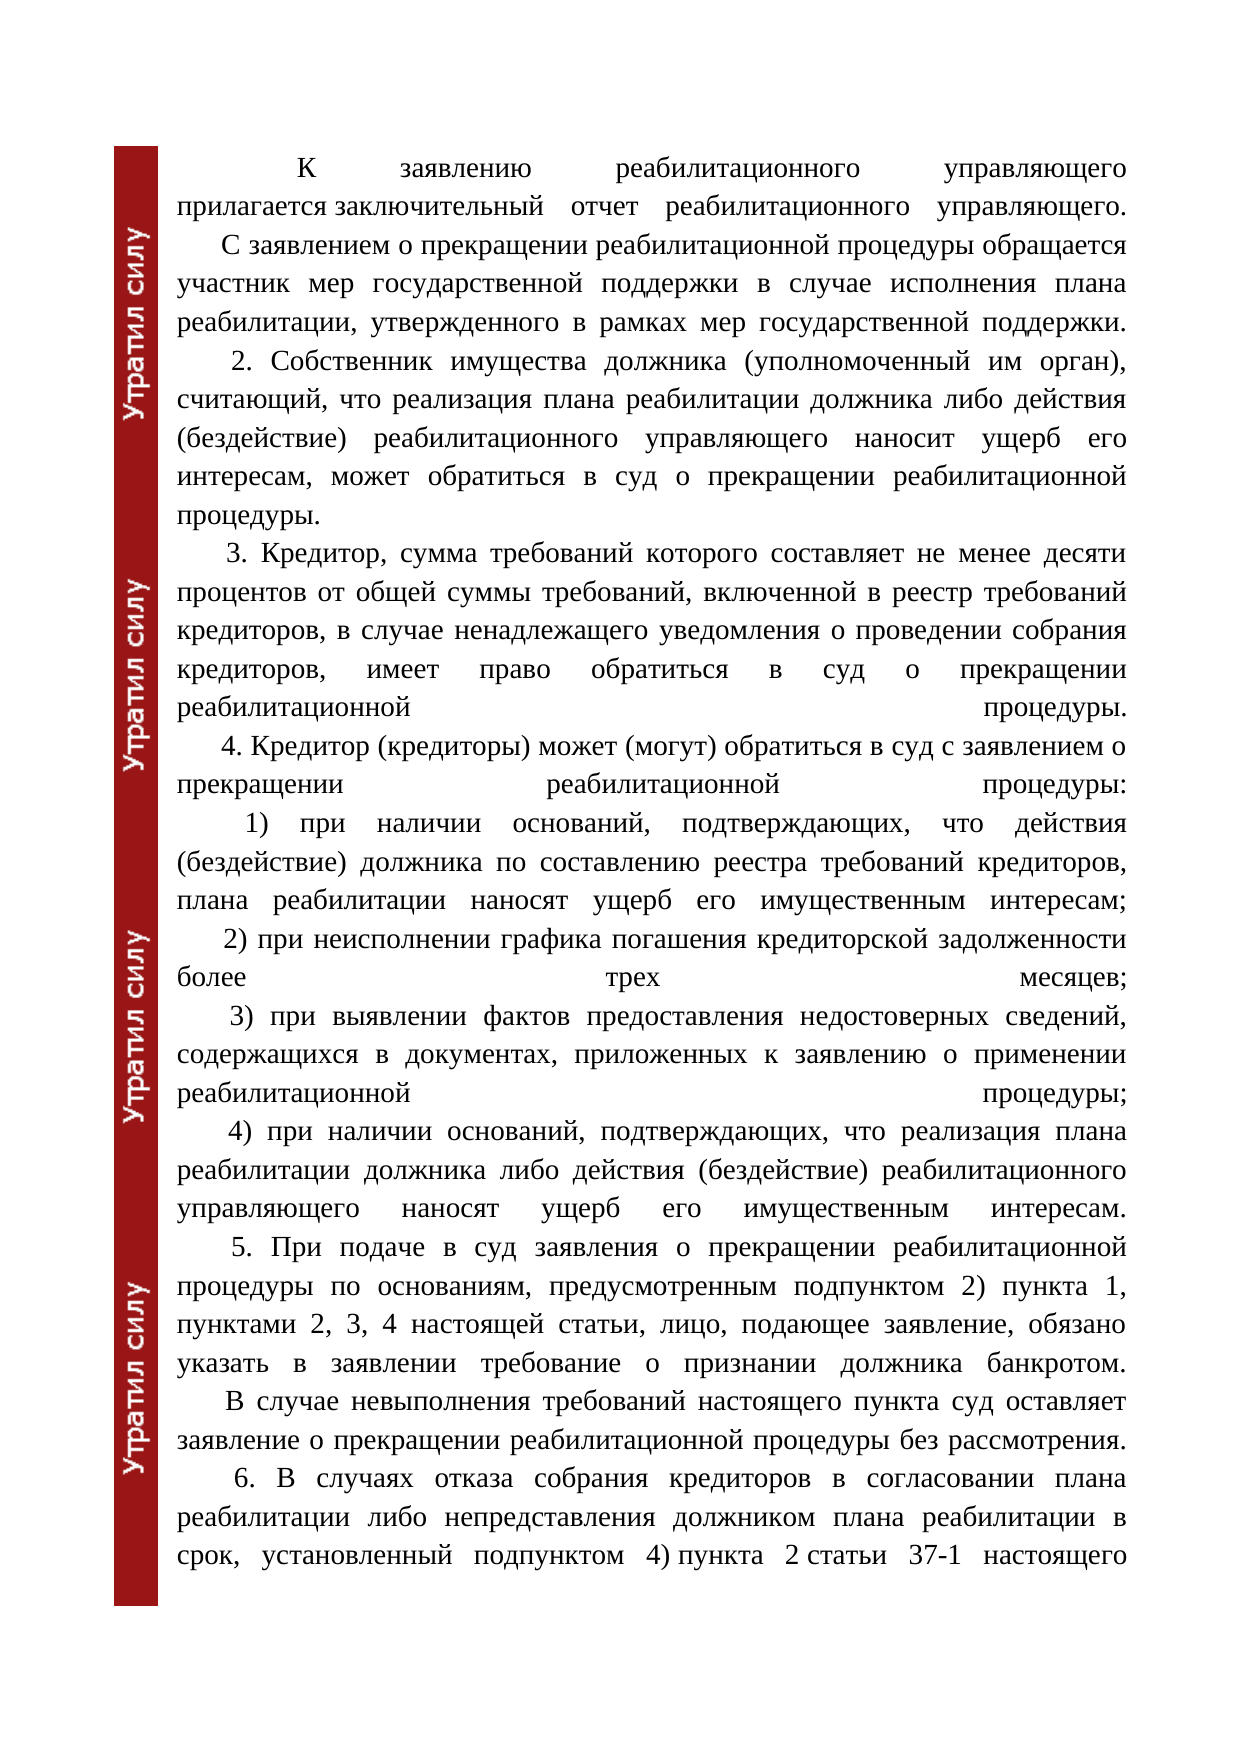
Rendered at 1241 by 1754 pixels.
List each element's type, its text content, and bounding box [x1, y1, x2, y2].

picture [114, 146, 158, 150]
picture [114, 1571, 158, 1606]
